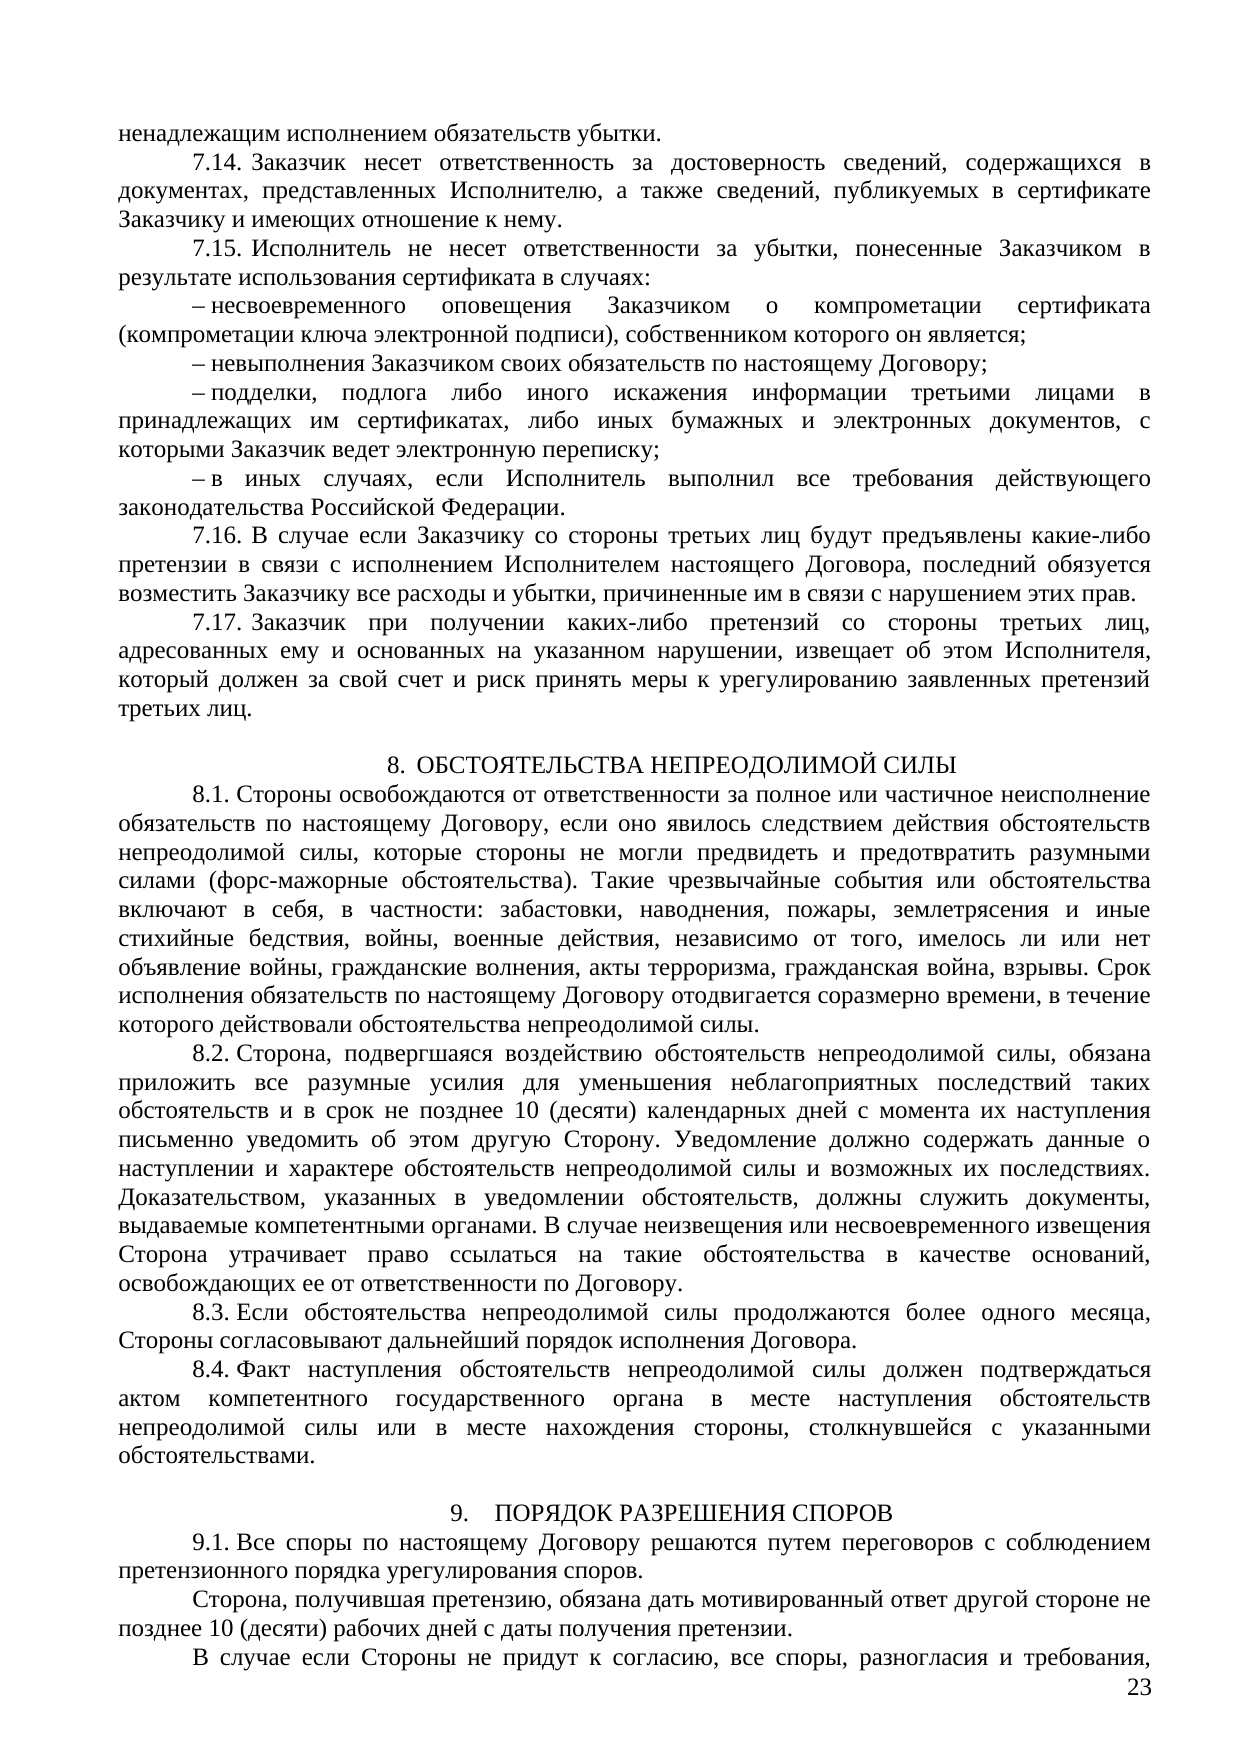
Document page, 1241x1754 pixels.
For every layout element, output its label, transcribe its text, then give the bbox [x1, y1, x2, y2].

list ОБСТОЯТЕЛЬСТВА НЕПРЕОДОЛИМОЙ СИЛЫ [118, 751, 1152, 779]
text – в иных случаях, если Исполнитель выполнил все требования действующего законодательства Российской Федерации. [118, 463, 1152, 521]
text – невыполнения Заказчиком своих обязательств по настоящему Договору; [118, 348, 1152, 377]
list ПОРЯДОК РАЗРЕШЕНИЯ СПОРОВ [118, 1498, 1152, 1527]
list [118, 118, 1152, 147]
list В случае если Заказчику со стороны третьих лиц будут предъявлены какие-либо претензии в связи с исполнением Исполнителем настоящего Договора, последний обязуется возместить Заказчику все расходы и убытки, причиненные им в связи с нарушением этих прав. [118, 521, 1152, 607]
text 8.4. Факт наступления обстоятельств непреодолимой силы должен подтверждаться актом компетентного государственного органа в месте наступления обстоятельств непреодолимой силы или в месте нахождения стороны, столкнувшейся с указанными обстоятельствами. [118, 1354, 1152, 1469]
text 9.1. Все споры по настоящему Договору решаются путем переговоров с соблюдением претензионного порядка урегулирования споров. [118, 1527, 1152, 1584]
list Заказчик несет ответственность за достоверность сведений, содержащихся в документах, представленных Исполнителю, а также сведений, публикуемых в сертификате Заказчику и имеющих отношение к нему. [118, 147, 1152, 233]
list Исполнитель не несет ответственности за убытки, понесенные Заказчиком в результате использования сертификата в случаях: [118, 233, 1152, 291]
list Заказчик при получении каких-либо претензий со стороны третьих лиц, адресованных ему и основанных на указанном нарушении, извещает об этом Исполнителя, который должен за свой счет и риск принять меры к урегулированию заявленных претензий третьих лиц. [118, 607, 1152, 722]
text 8.1. Стороны освобождаются от ответственности за полное или частичное неисполнение обязательств по настоящему Договору, если оно явилось следствием действия обстоятельств непреодолимой силы, которые стороны не могли предвидеть и предотвратить разумными силами (форс-мажорные обстоятельства). Такие чрезвычайные события или обстоятельства включают в себя, в частности: забастовки, наводнения, пожары, землетрясения и иные стихийные бедствия, войны, военные действия, независимо от того, имелось ли или нет объявление войны, гражданские волнения, акты терроризма, гражданская война, взрывы. Срок исполнения обязательств по настоящему Договору отодвигается соразмерно времени, в течение которого действовали обстоятельства непреодолимой силы. [118, 779, 1152, 1038]
text – подделки, подлога либо иного искажения информации третьими лицами в принадлежащих им сертификатах, либо иных бумажных и электронных документов, с которыми Заказчик ведет электронную переписку; [118, 377, 1152, 463]
text 8.2. Сторона, подвергшаяся воздействию обстоятельств непреодолимой силы, обязана приложить все разумные усилия для уменьшения неблагоприятных последствий таких обстоятельств и в срок не позднее 10 (десяти) календарных дней с момента их наступления письменно уведомить об этом другую Сторону. Уведомление должно содержать данные о наступлении и характере обстоятельств непреодолимой силы и возможных их последствиях. Доказательством, указанных в уведомлении обстоятельств, должны служить документы, выдаваемые компетентными органами. В случае неизвещения или несвоевременного извещения Сторона утрачивает право ссылаться на такие обстоятельства в качестве оснований, освобождающих ее от ответственности по Договору. [118, 1038, 1152, 1297]
text Сторона, получившая претензию, обязана дать мотивированный ответ другой стороне не позднее 10 (десяти) рабочих дней с даты получения претензии. [118, 1584, 1152, 1642]
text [118, 1642, 1152, 1671]
text – несвоевременного оповещения Заказчиком о компрометации сертификата (компрометации ключа электронной подписи), собственником которого он является; [118, 291, 1152, 348]
text 8.3. Если обстоятельства непреодолимой силы продолжаются более одного месяца, Стороны согласовывают дальнейший порядок исполнения Договора. [118, 1297, 1152, 1354]
